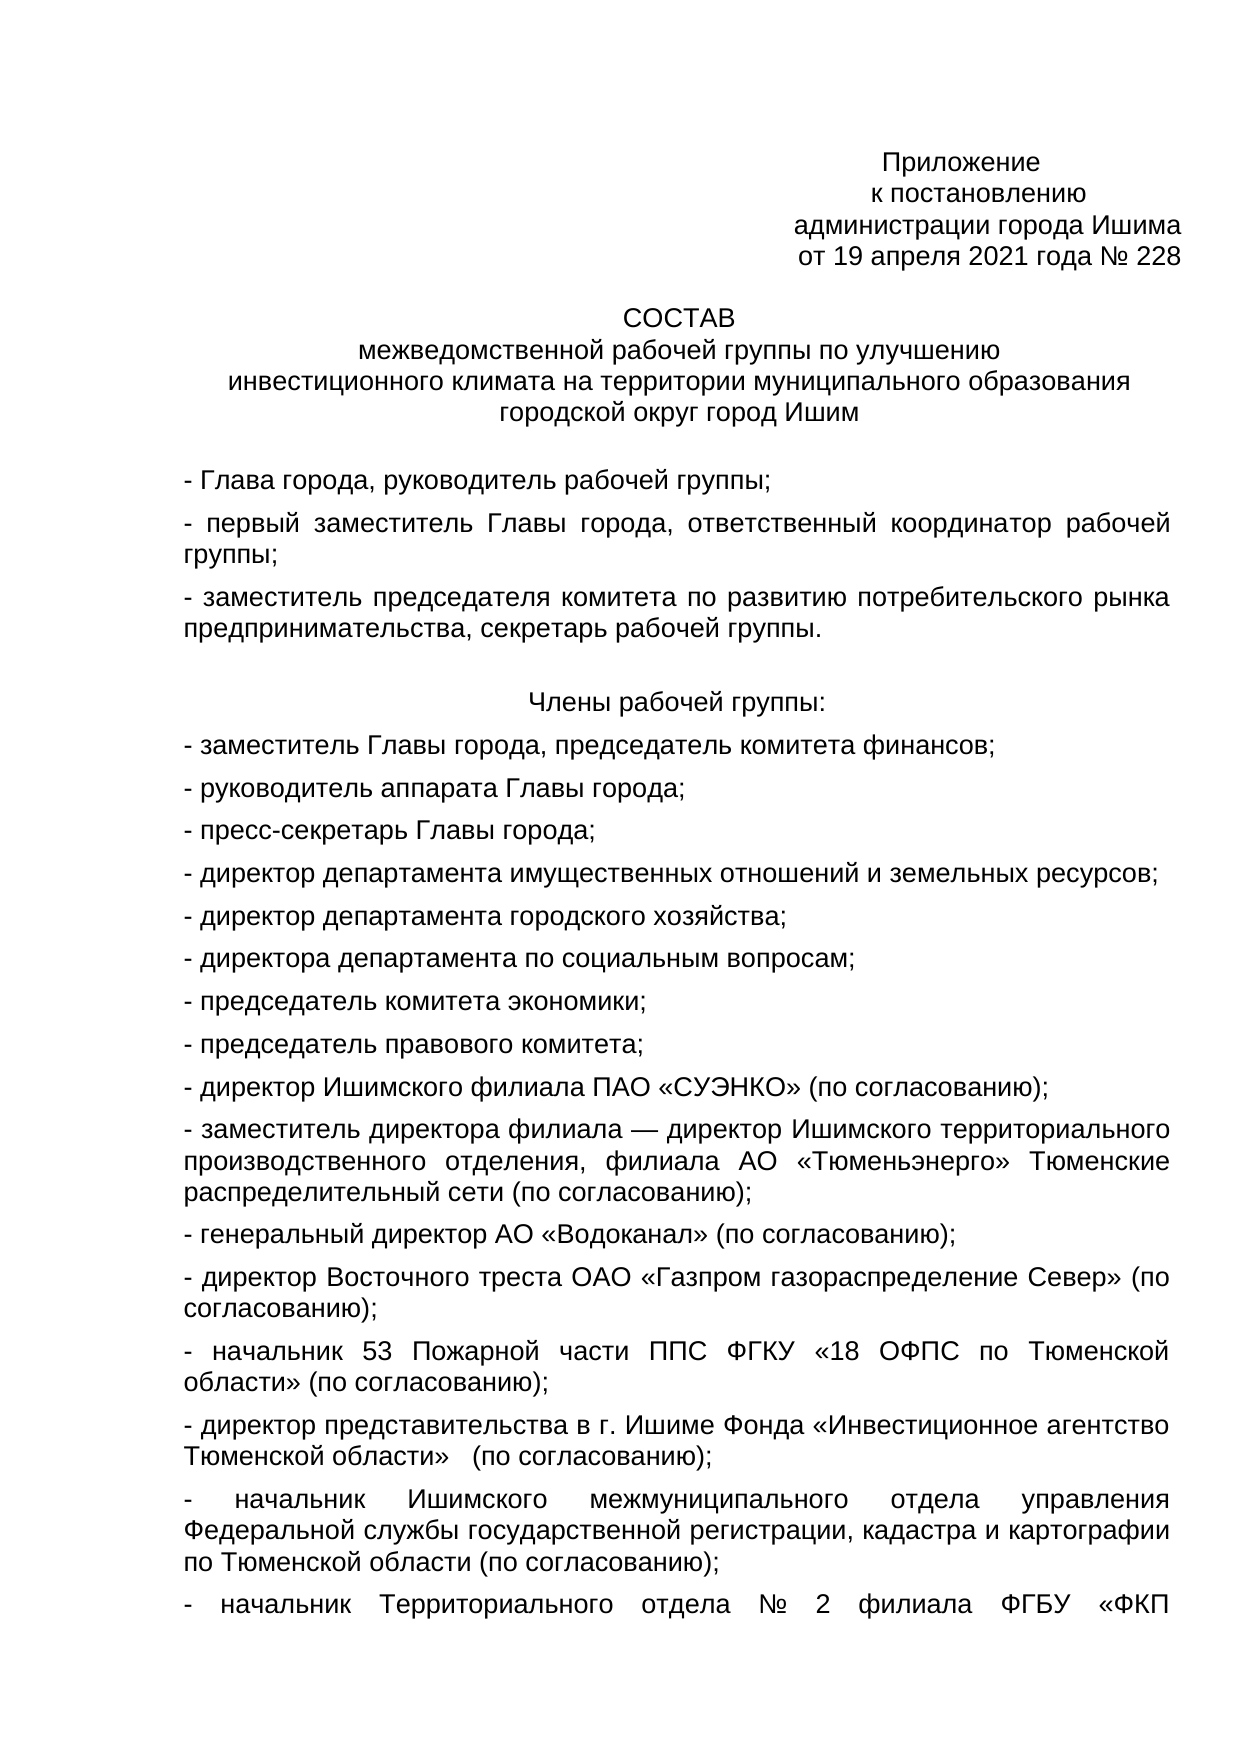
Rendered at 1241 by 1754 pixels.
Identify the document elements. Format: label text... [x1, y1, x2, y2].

text межведомственной рабочей группы по улучшению [177, 334, 1181, 365]
table_cell - директор Ишимского филиала ПАО «СУЭНКО» (по согласованию); [177, 1065, 1182, 1108]
text администрации города Ишима [738, 209, 1181, 240]
table_cell - первый заместитель Главы города, ответственный координатор рабочей группы; [177, 501, 1182, 575]
text от 19 апреля 2021 года № 228 [738, 240, 1181, 271]
table_cell - директор департамента имущественных отношений и земельных ресурсов; [177, 851, 1182, 894]
table_header - Глава города, руководитель рабочей группы; [177, 459, 1182, 501]
table_cell - председатель комитета экономики; [177, 980, 1182, 1022]
table_cell - заместитель директора филиала — директор Ишимского территориального производственного отделения, филиала АО «Тюменьэнерго» Тюменские распределительный сети (по согласованию); [177, 1108, 1182, 1213]
text инвестиционного климата на территории муниципального образования городской округ город Ишим [177, 365, 1181, 427]
text к постановлению [738, 177, 1181, 209]
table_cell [177, 1583, 1182, 1625]
table_cell - заместитель Главы города, председатель комитета финансов; [177, 723, 1182, 766]
table_cell Члены рабочей группы: [177, 649, 1182, 723]
table_cell - генеральный директор АО «Водоканал» (по согласованию); [177, 1213, 1182, 1256]
table_cell - начальник 53 Пожарной части ППС ФГКУ «18 ОФПС по Тюменской области» (по согласованию); [177, 1330, 1182, 1403]
text СОСТАВ [177, 302, 1181, 334]
table_cell - заместитель председателя комитета по развитию потребительского рынка предпринимательства, секретарь рабочей группы. [177, 575, 1182, 649]
table_cell - руководитель аппарата Главы города; [177, 766, 1182, 809]
table_cell - председатель правового комитета; [177, 1022, 1182, 1065]
table_cell - пресс-секретарь Главы города; [177, 809, 1182, 851]
text Приложение [177, 146, 1181, 177]
table_cell - директора департамента по социальным вопросам; [177, 937, 1182, 979]
table_cell - начальник Ишимского межмуниципального отдела управления Федеральной службы государственной регистрации, кадастра и картографии по Тюменской области (по согласованию); [177, 1478, 1182, 1583]
table_cell - директор департамента городского хозяйства; [177, 894, 1182, 937]
table_cell - директор представительства в г. Ишиме Фонда «Инвестиционное агентство Тюменской области» (по согласованию); [177, 1404, 1182, 1477]
table_cell - директор Восточного треста ОАО «Газпром газораспределение Север» (по согласованию); [177, 1256, 1182, 1329]
